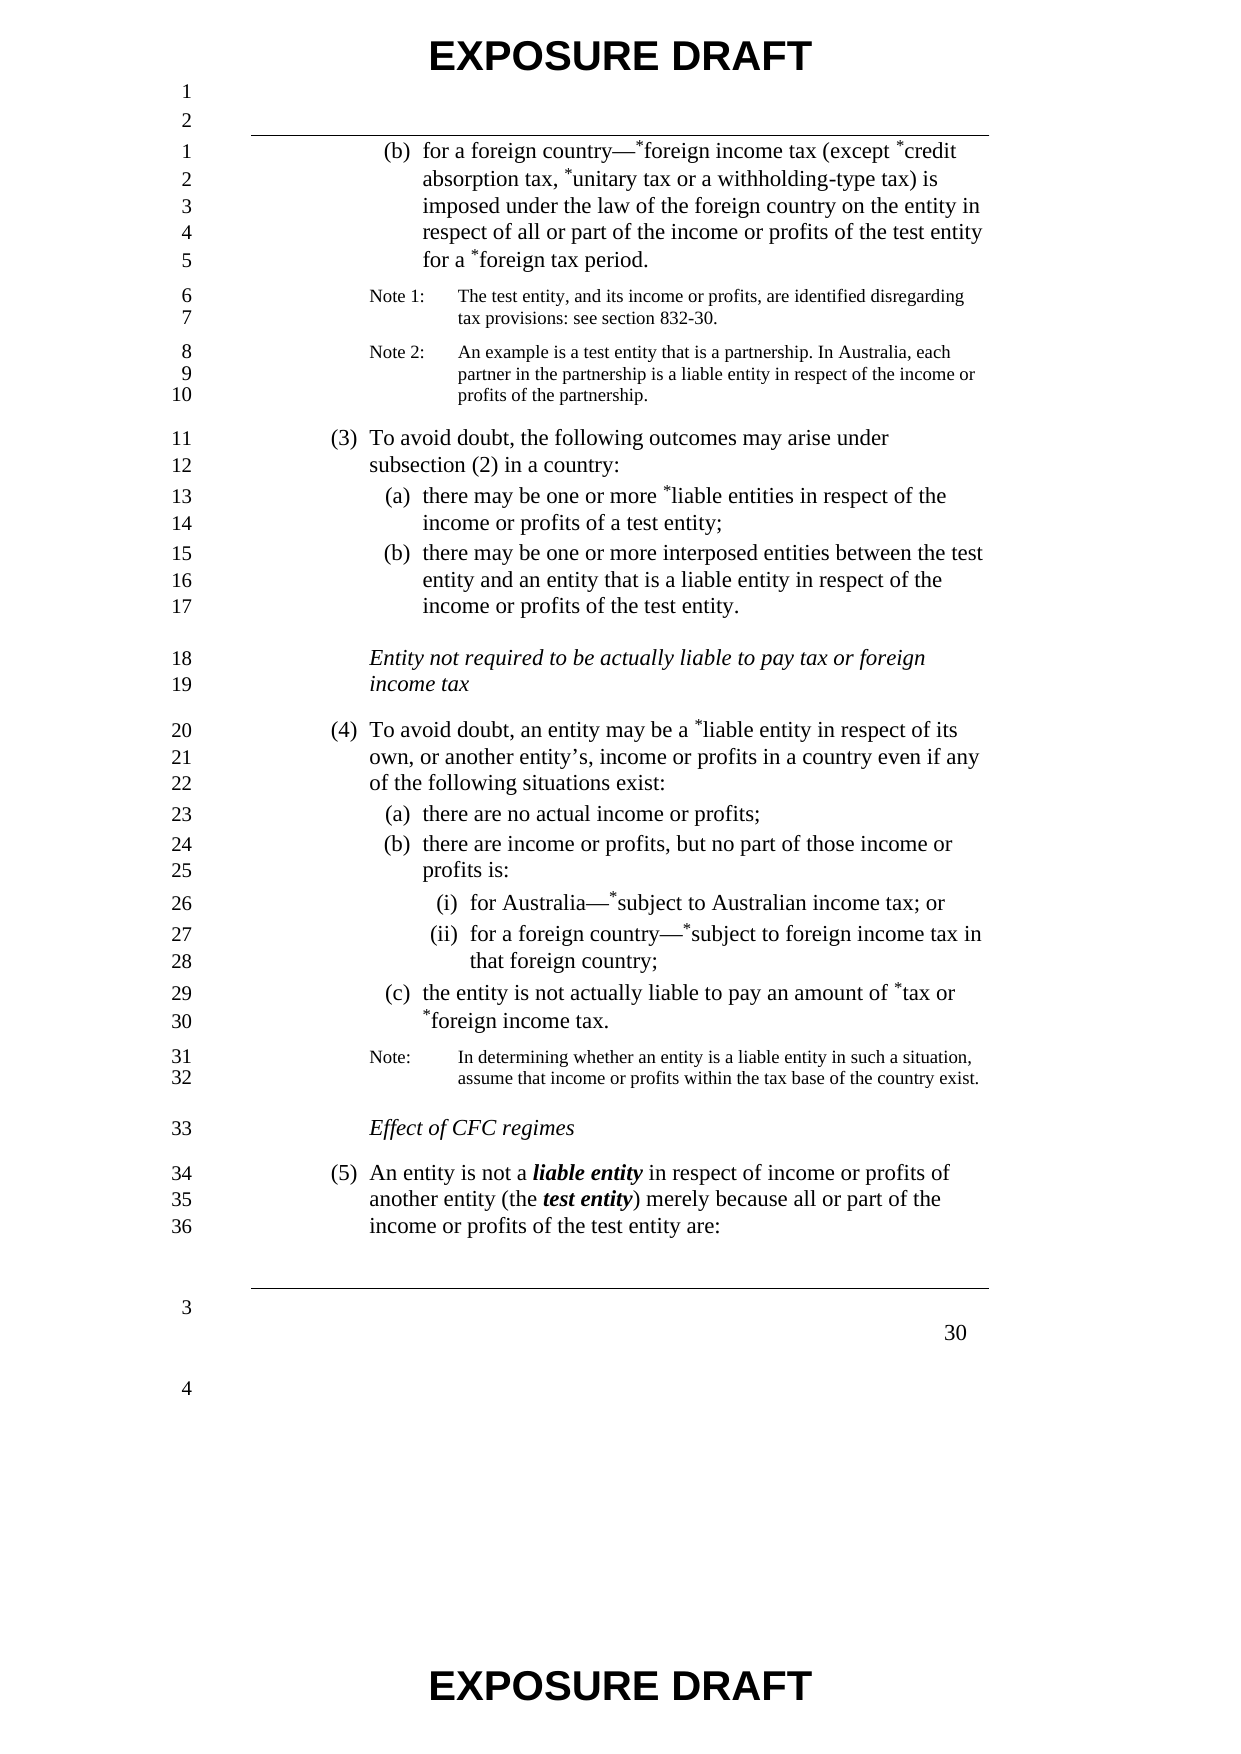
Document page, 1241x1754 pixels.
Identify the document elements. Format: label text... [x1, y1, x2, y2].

text (a) there may be one or more *liable entities in respect of the income or profits of a test entity; [251, 481, 989, 535]
text (a) there are no actual income or profits; [251, 800, 989, 826]
text Effect of CFC regimes [369, 1114, 989, 1140]
text (b) there are income or profits, but no part of those income or profits is: [251, 830, 989, 883]
text (ii) for a foreign country—*subject to foreign income tax in that foreign country; [251, 919, 989, 973]
text (i) for Australia—*subject to Australian income tax; or [251, 887, 989, 915]
text (c) the entity is not actually liable to pay an amount of *tax or *foreign income tax. [251, 977, 989, 1033]
text (b) there may be one or more interposed entities between the test entity and an entity that is a liable entity in respect of the income or profits of the test entity. [251, 539, 989, 618]
text (b) for a foreign country—*foreign income tax (except *credit absorption tax, *unitary tax or a withholding-type tax) is imposed under the law of the foreign country on the entity in respect of all or part of the income or profits of the test entity for a *foreign tax period. [251, 136, 989, 272]
text Entity not required to be actually liable to pay tax or foreign income tax [369, 643, 989, 696]
text (4) To avoid doubt, an entity may be a *liable entity in respect of its own, or another entity’s, income or profits in a country even if any of the following situations exist: [251, 715, 989, 796]
text (3) To avoid doubt, the following outcomes may arise under subsection (2) in a country: [251, 424, 989, 477]
text Note 2: An example is a test entity that is a partnership. In Australia, each partner in the partnership is a liable entity in respect of the income or profits of the partnership. [369, 341, 989, 406]
text (5) An entity is not a liable entity in respect of income or profits of another entity (the test entity) merely because all or part of the income or profits of the test entity are: [251, 1159, 989, 1238]
text Note: In determining whether an entity is a liable entity in such a situation, assume that income or profits within the tax base of the country exist. [369, 1046, 989, 1089]
text Note 1: The test entity, and its income or profits, are identified disregarding tax provisions: see section 832-30. [369, 285, 989, 328]
